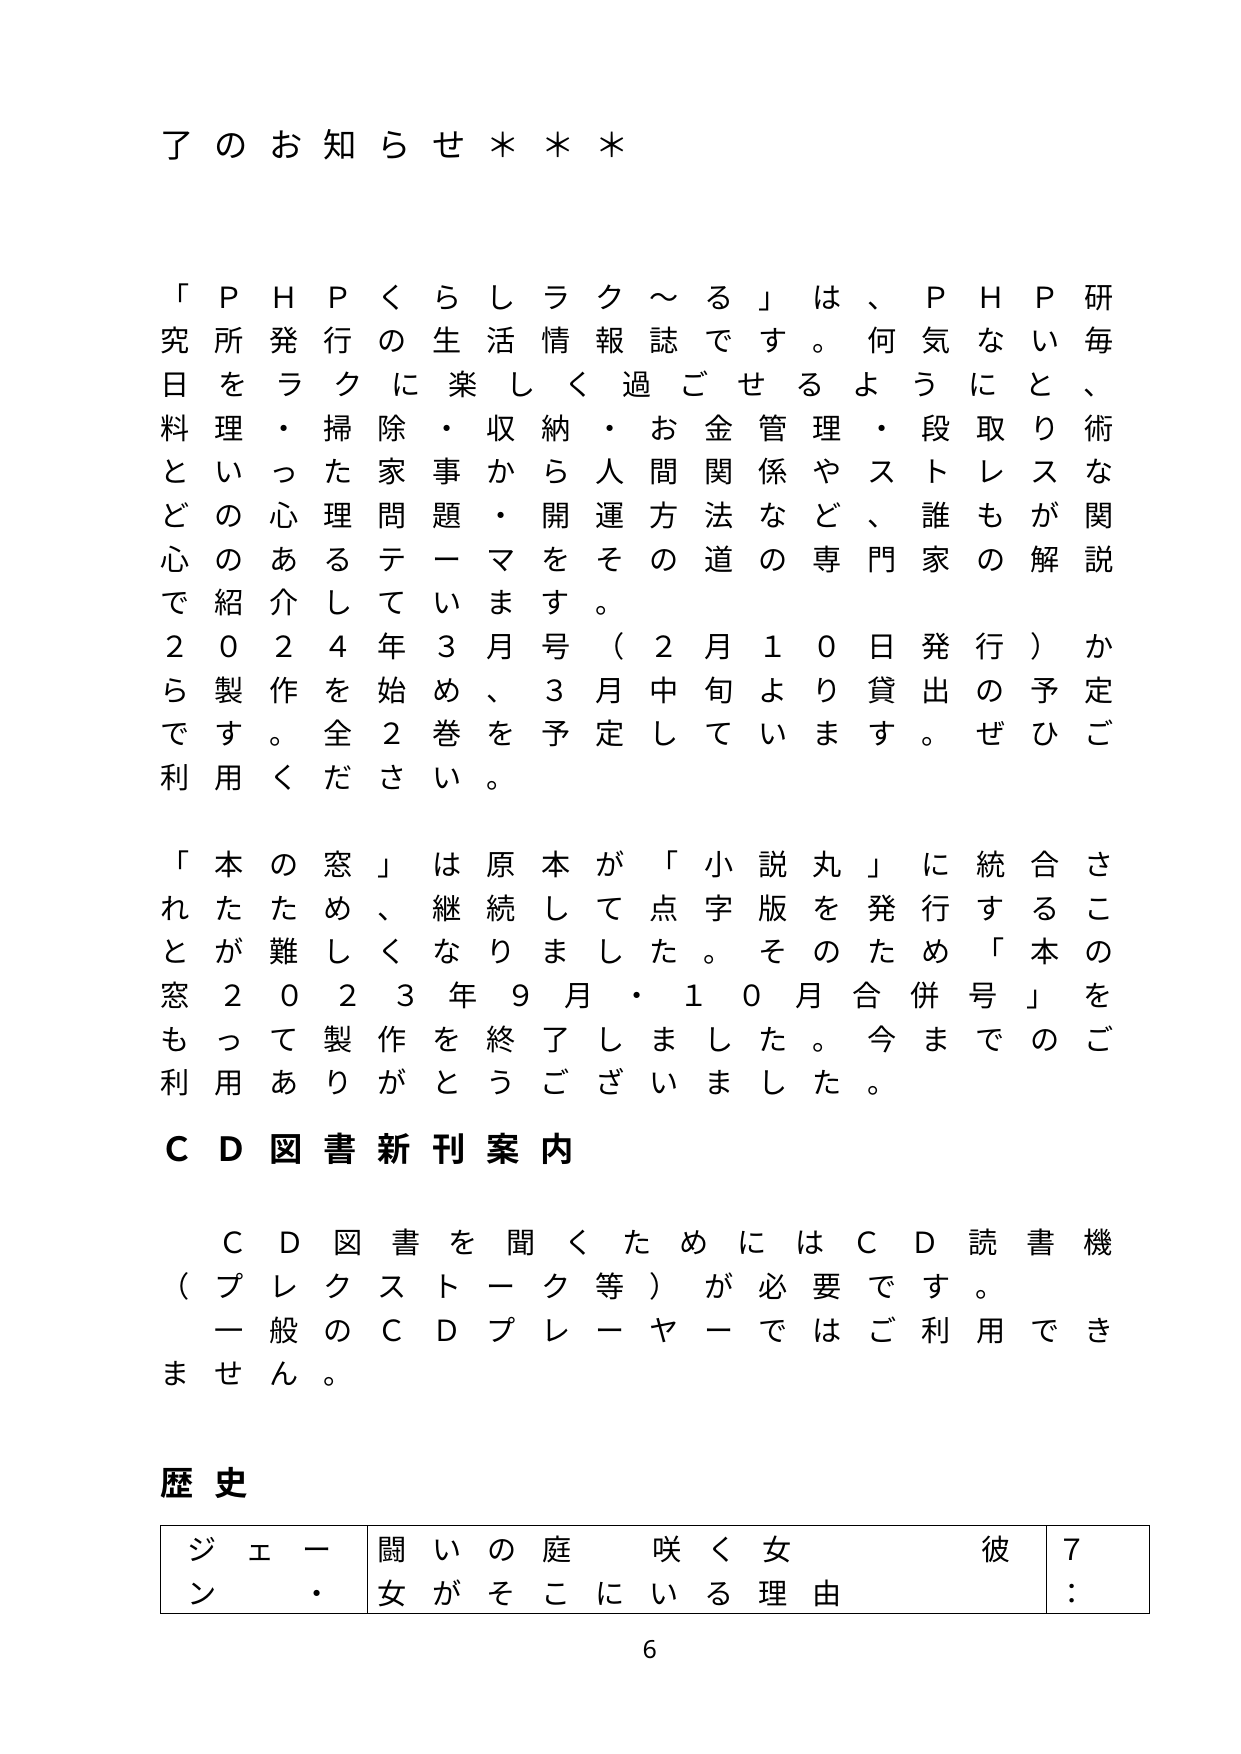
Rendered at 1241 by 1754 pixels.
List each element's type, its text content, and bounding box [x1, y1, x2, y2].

table_header ７：０７ [1047, 1526, 1149, 1613]
table_header 闘いの庭 咲く女 彼女がそこにいる理由 [368, 1526, 1046, 1613]
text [160, 99, 1139, 186]
text 「ＰＨＰくらしラク～る」は、ＰＨＰ研究所発行の生活情報誌です。何気ない毎日をラクに楽しく過ごせるようにと、 料理・掃除・収納・お金管理・段取り術といった家事から人間関係やストレスなどの心理問題・開運方法など、誰もが関心のあるテーマをその道の専門家の解説で紹介しています。 [160, 274, 1139, 623]
text ＣＤ図書を聞くためにはＣＤ読書機（プレクストーク等）が必要です。 [160, 1219, 1139, 1307]
table_header ジェーン・スー [161, 1526, 367, 1613]
text 歴史 [160, 1438, 1139, 1525]
text ＣＤ図書新刊案内 [160, 1103, 1139, 1190]
text ２０２４年３月号（２月１０日発行）から製作を始め、３月中旬より貸出の予定です。全２巻を予定しています。ぜひご利用ください。 [160, 623, 1139, 797]
text 「本の窓」は原本が「小説丸」に統合されたため、継続して点字版を発行することが難しくなりました。そのため「本の窓２０２３年９月・１０月合併号」をもって製作を終了しました。今までのご利用ありがとうございました。 [160, 841, 1139, 1103]
text 一般のＣＤプレーヤーではご利用できません。 [160, 1307, 1139, 1394]
